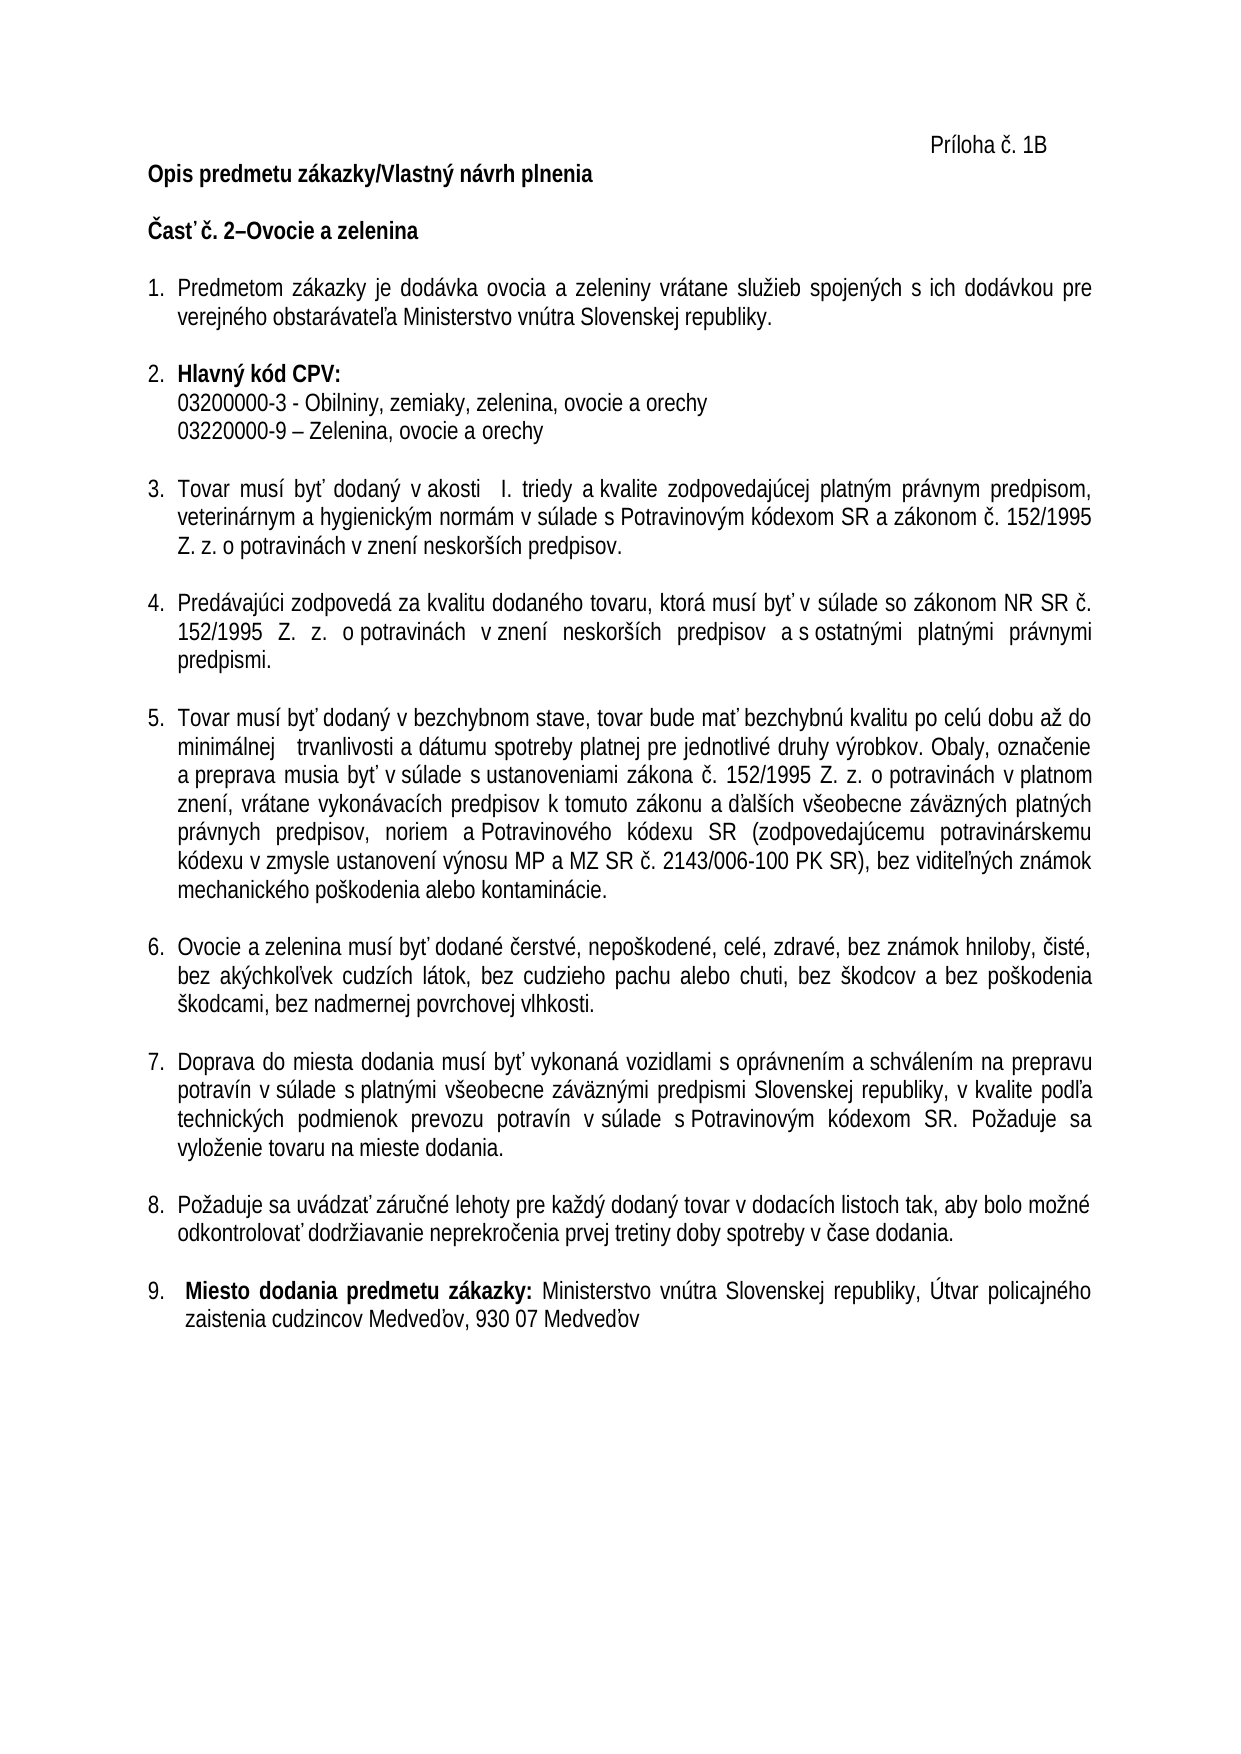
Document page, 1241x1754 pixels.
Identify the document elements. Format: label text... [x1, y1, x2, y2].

list Hlavný kód CPV: [148, 359, 1092, 388]
text Časť č. 2–Ovocie a zelenina [148, 216, 1092, 244]
list Ovocie a zelenina musí byť dodané čerstvé, nepoškodené, celé, zdravé, bez známok hniloby, čisté, bez akýchkoľvek cudzích látok, bez cudzieho pachu alebo chuti, bez škodcov a bez poškodenia škodcami, bez nadmernej povrchovej vlhkosti. [148, 932, 1092, 1018]
list Tovar musí byť dodaný v bezchybnom stave, tovar bude mať bezchybnú kvalitu po celú dobu až do minimálnej trvanlivosti a dátumu spotreby platnej pre jednotlivé druhy výrobkov. Obaly, označenie a preprava musia byť v súlade s ustanoveniami zákona č. 152/1995 Z. z. o potravinách v platnom znení, vrátane vykonávacích predpisov k tomuto zákonu a ďalších všeobecne záväzných platných právnych predpisov, noriem a Potravinového kódexu SR (zodpovedajúcemu potravinárskemu kódexu v zmysle ustanovení výnosu MP a MZ SR č. 2143/006-100 PK SR), bez viditeľných známok mechanického poškodenia alebo kontaminácie. [148, 703, 1092, 903]
list Predávajúci zodpovedá za kvalitu dodaného tovaru, ktorá musí byť v súlade so zákonom NR SR č. 152/1995 Z. z. o potravinách v znení neskorších predpisov a s ostatnými platnými právnymi predpismi. [148, 588, 1092, 674]
text 03200000-3 - Obilniny, zemiaky, zelenina, ovocie a orechy [177, 388, 1092, 416]
list Predmetom zákazky je dodávka ovocia a zeleniny vrátane služieb spojených s ich dodávkou pre verejného obstarávateľa Ministerstvo vnútra Slovenskej republiky. [148, 273, 1092, 330]
list Požaduje sa uvádzať záručné lehoty pre každý dodaný tovar v dodacích listoch tak, aby bolo možné odkontrolovať dodržiavanie neprekročenia prvej tretiny doby spotreby v čase dodania. [148, 1190, 1092, 1247]
text Opis predmetu zákazky/Vlastný návrh plnenia [148, 158, 1092, 187]
text 03220000-9 – Zelenina, ovocie a orechy [177, 416, 1092, 445]
text Príloha č. 1B [148, 130, 1092, 158]
list Doprava do miesta dodania musí byť vykonaná vozidlami s oprávnením a schválením na prepravu potravín v súlade s platnými všeobecne záväznými predpismi Slovenskej republiky, v kvalite podľa technických podmienok prevozu potravín v súlade s Potravinovým kódexom SR. Požaduje sa vyloženie tovaru na mieste dodania. [148, 1047, 1092, 1161]
list Tovar musí byť dodaný v akosti I. triedy a kvalite zodpovedajúcej platným právnym predpisom, veterinárnym a hygienickým normám v súlade s Potravinovým kódexom SR a zákonom č. 152/1995 Z. z. o potravinách v znení neskorších predpisov. [148, 474, 1092, 559]
list Miesto dodania predmetu zákazky: Ministerstvo vnútra Slovenskej republiky, Útvar policajného zaistenia cudzincov Medveďov, 930 07 Medveďov [148, 1276, 1092, 1333]
